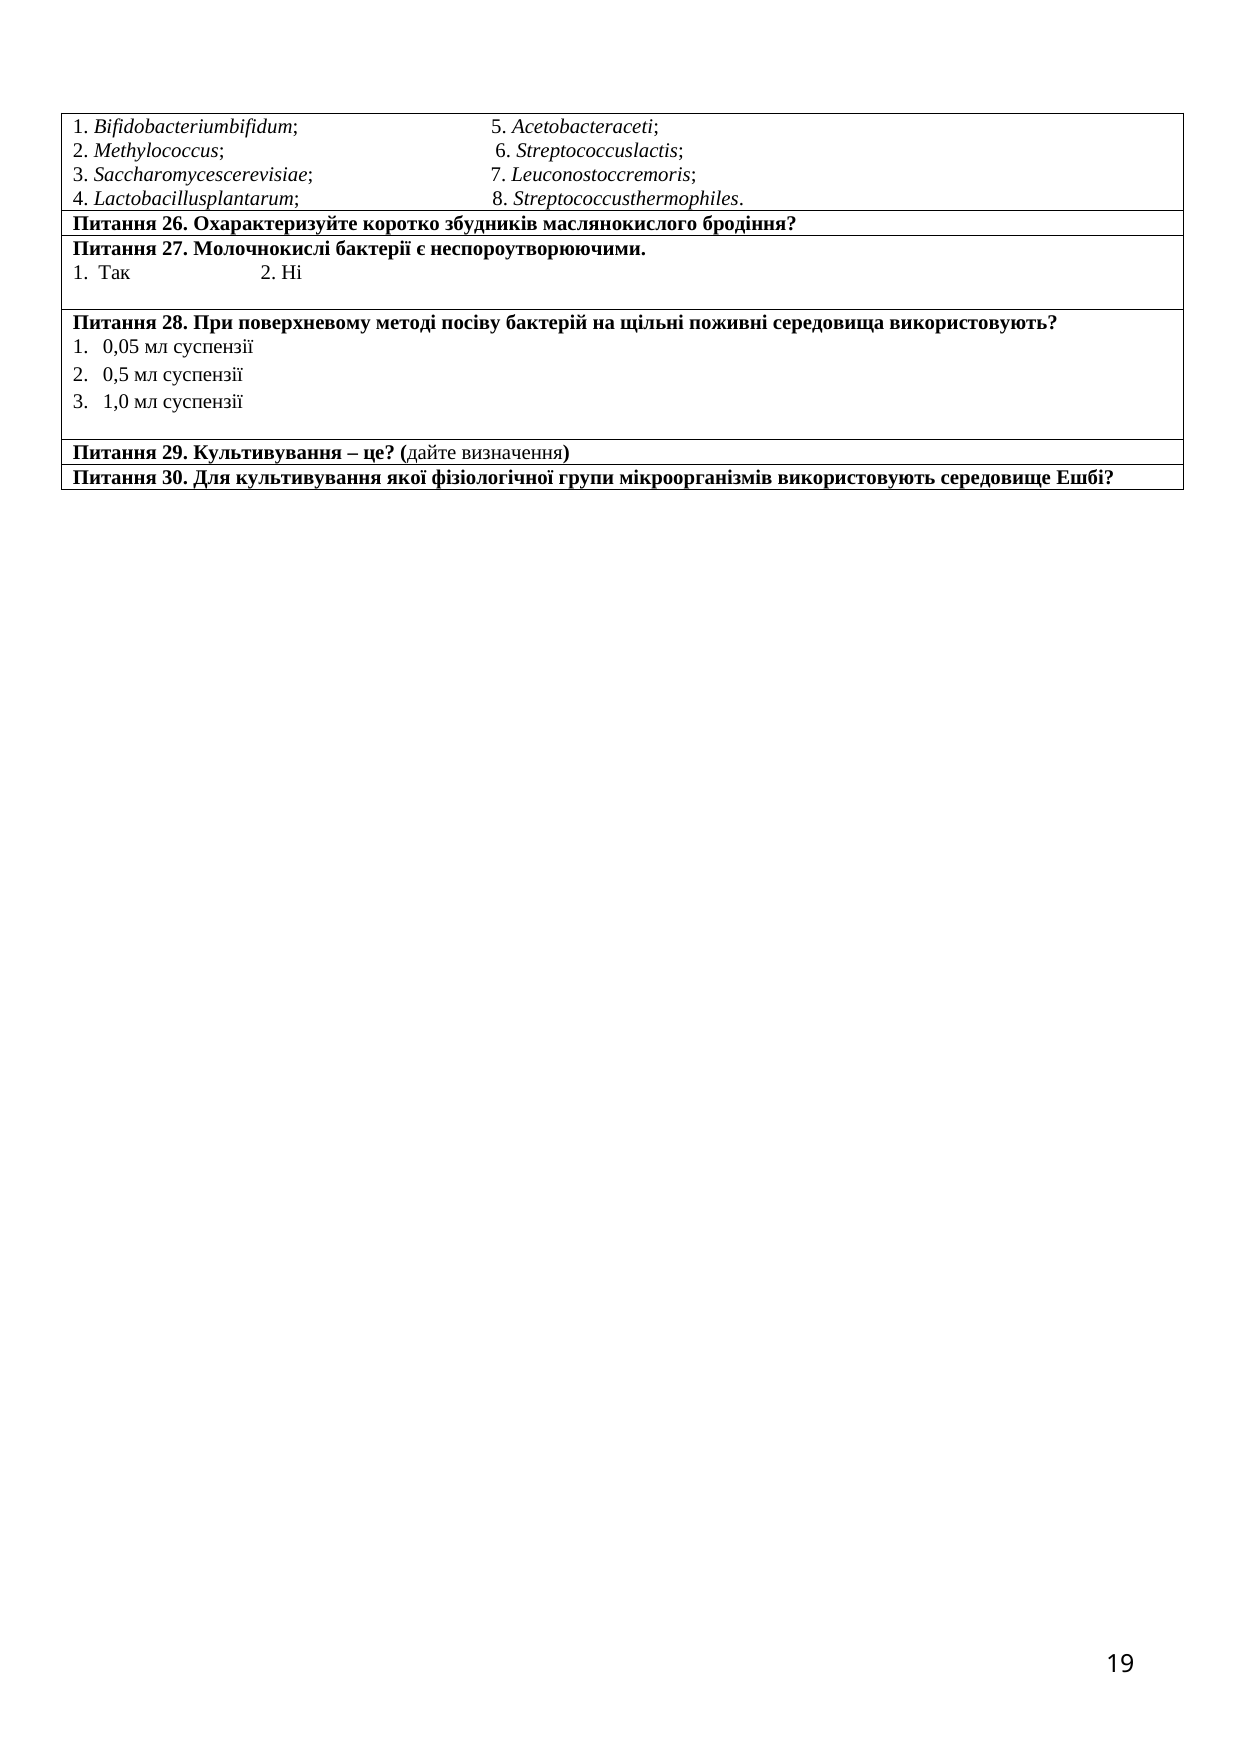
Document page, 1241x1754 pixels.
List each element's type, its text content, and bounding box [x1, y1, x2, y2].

table_cell Питання 26. Охарактеризуйте коротко збудників маслянокислого бродіння? [62, 211, 1183, 235]
table_cell Питання 27. Молочнокислі бактерії є неспороутворюючими. Так 2. Ні [62, 236, 1183, 309]
table_cell Питання 28. При поверхневому методі посіву бактерій на щільні поживні середовища використовують? 0,05 мл суспензії 0,5 мл суспензії 1,0 мл суспензії [62, 310, 1183, 439]
table_cell Питання 30. Для культивування якої фізіологічної групи мікроорганізмів використовують середовище Ешбі? [62, 465, 1183, 489]
table_cell Питання 29. Культивування – це? (дайте визначення) [62, 440, 1183, 464]
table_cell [62, 114, 1183, 210]
